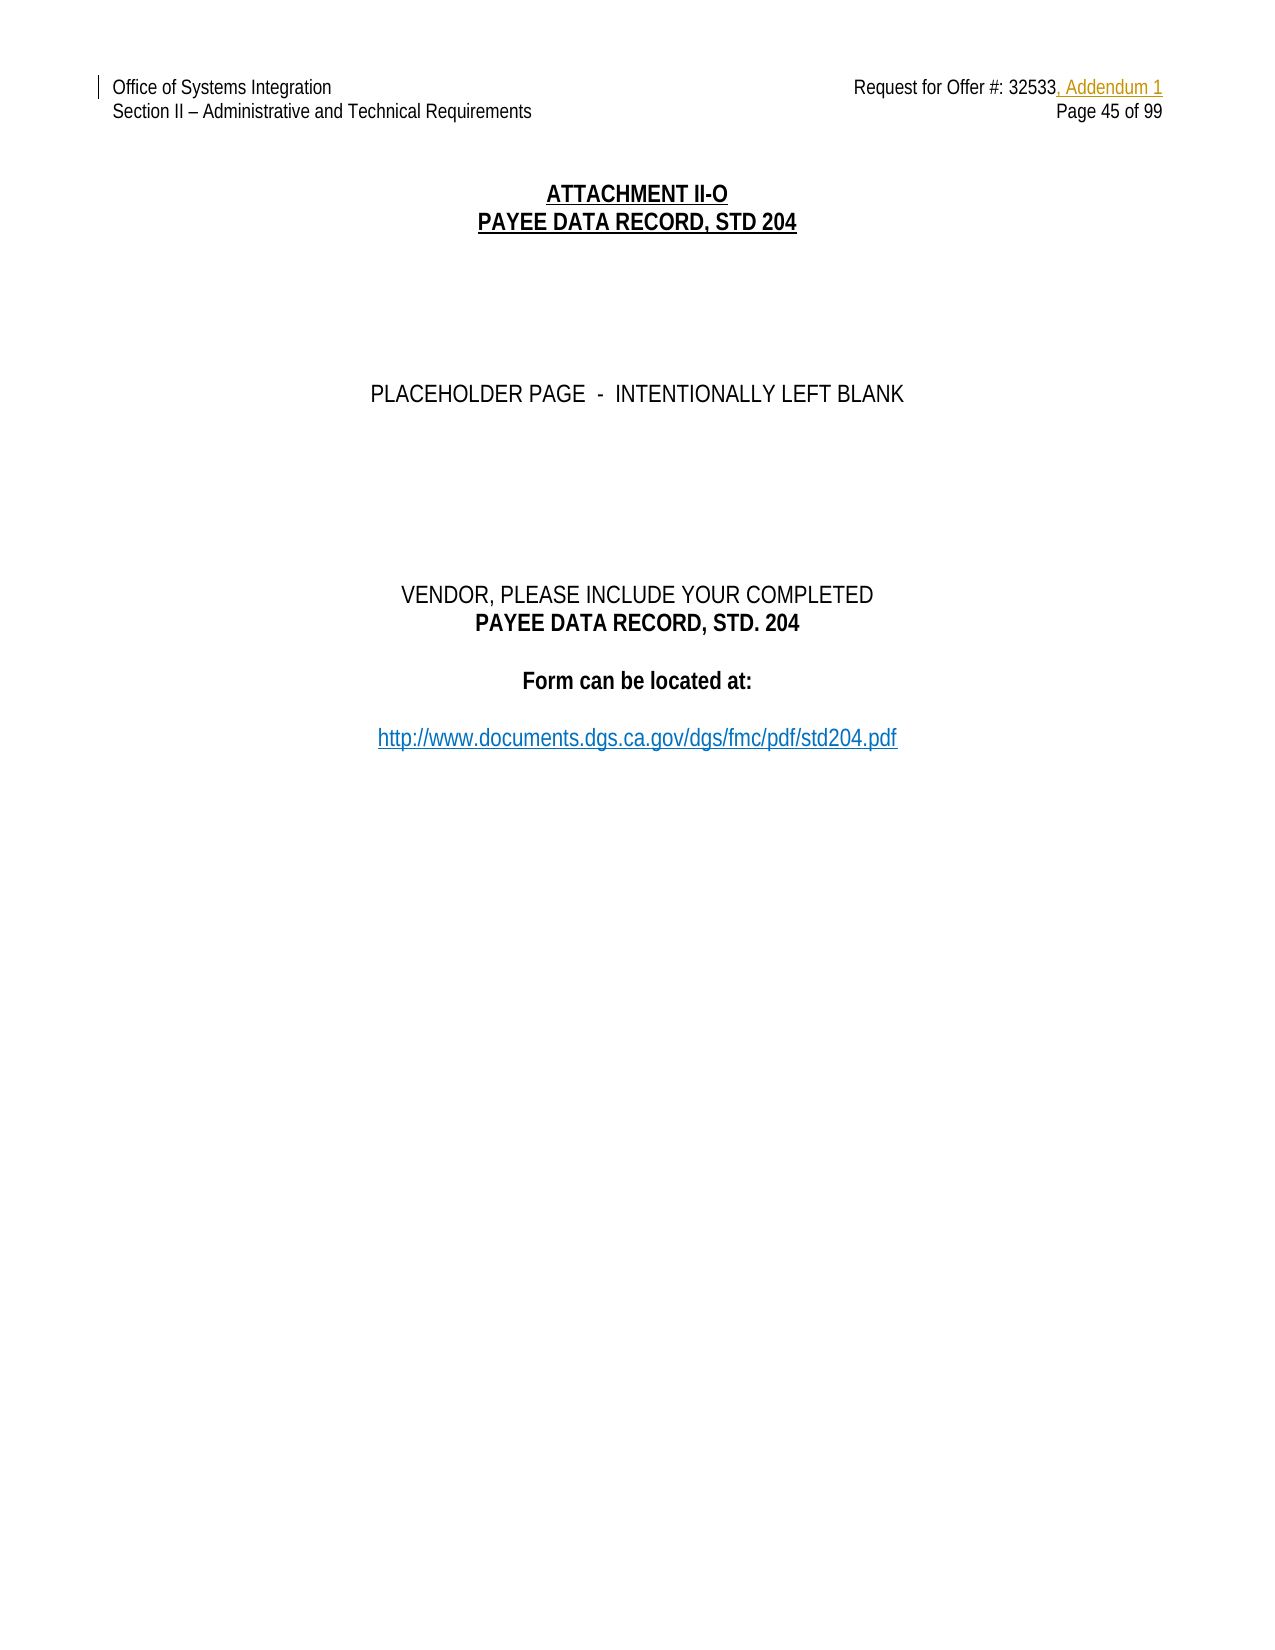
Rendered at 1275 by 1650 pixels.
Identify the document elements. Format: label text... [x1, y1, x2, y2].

text PAYEE DATA RECORD, STD 204 [112, 207, 1161, 236]
text Form can be located at: [112, 666, 1162, 694]
text ATTACHMENT II-O [112, 179, 1161, 207]
text PAYEE DATA RECORD, STD. 204 [112, 608, 1162, 637]
text http://www.documents.dgs.ca.gov/dgs/fmc/pdf/std204.pdf [112, 723, 1162, 752]
text Placeholder Page - intentionally left blank [112, 379, 1162, 408]
text vendor, please include your COMPLETED [112, 580, 1162, 608]
